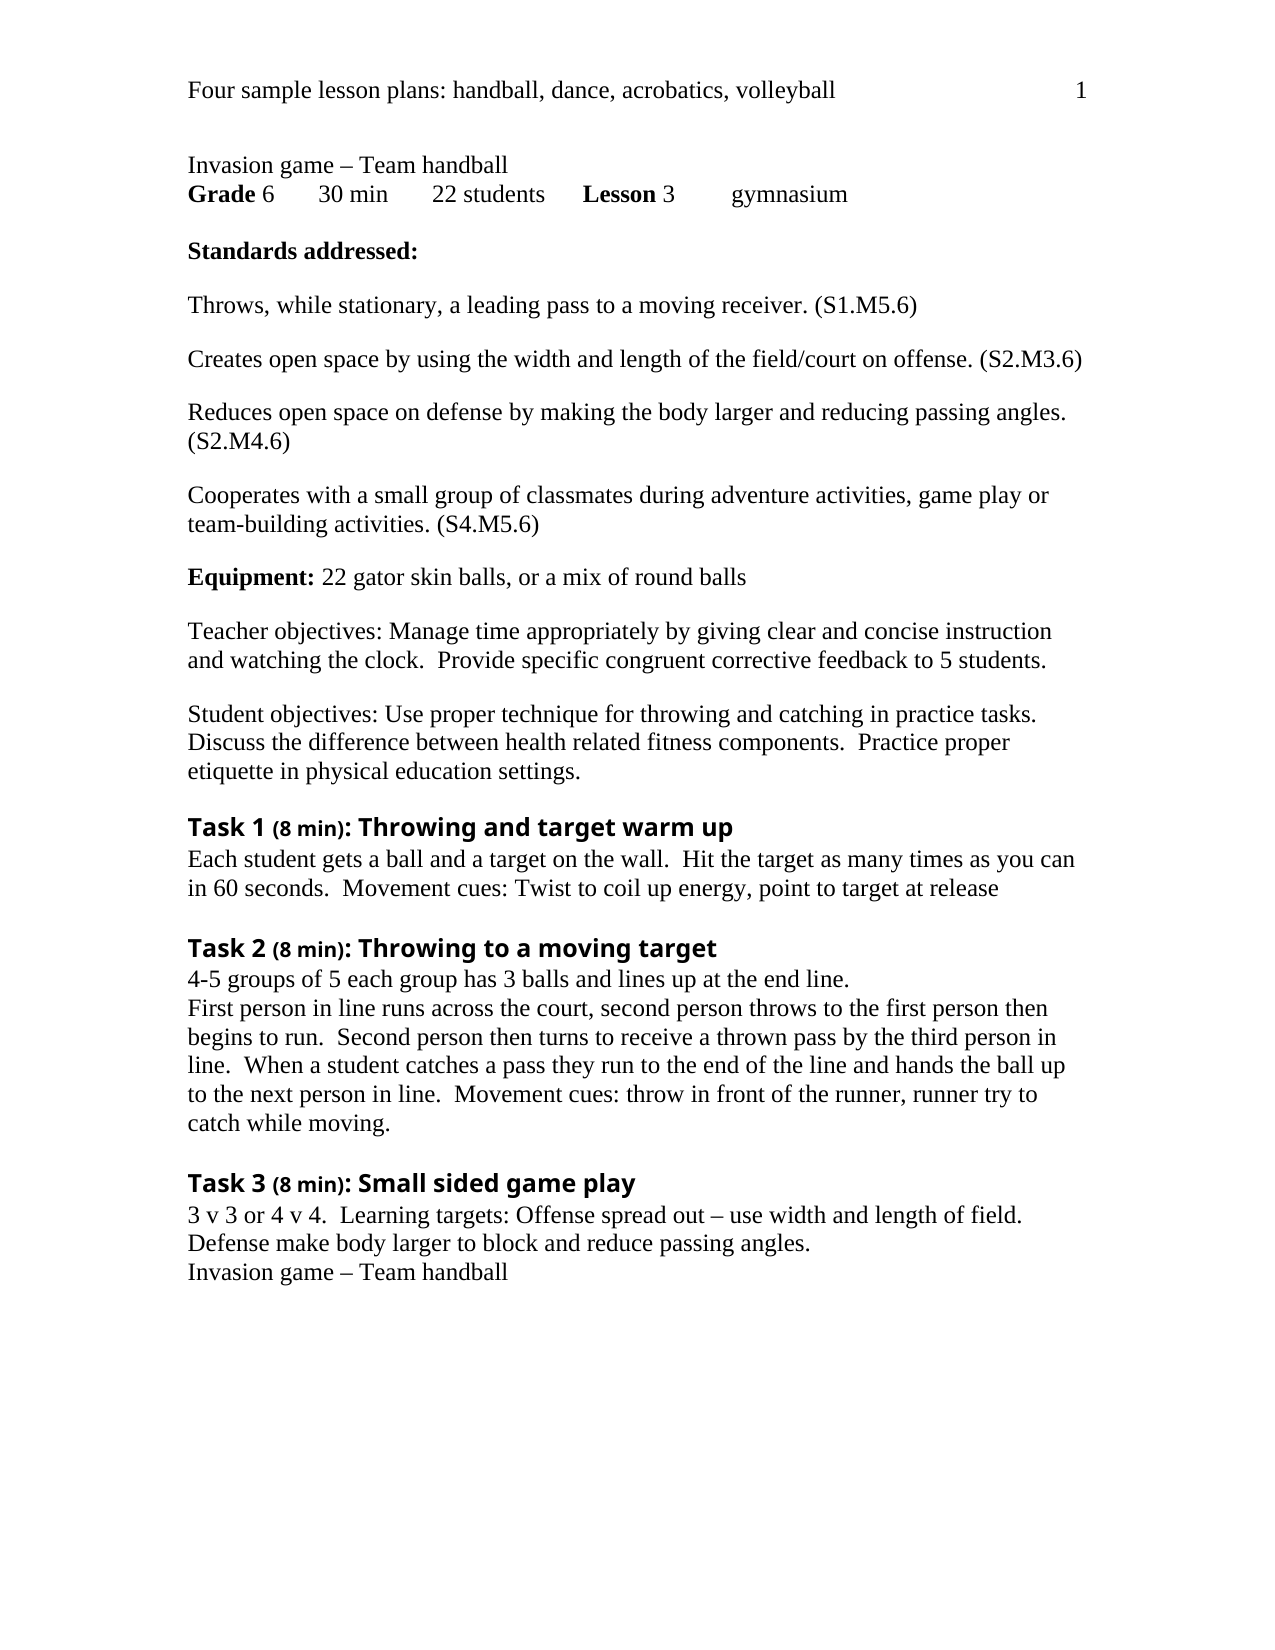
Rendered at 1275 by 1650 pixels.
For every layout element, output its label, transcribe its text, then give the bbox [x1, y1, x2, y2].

text Each student gets a ball and a target on the wall. Hit the target as many times as you can in 60 seconds. Movement cues: Twist to coil up energy, point to target at release [187, 844, 1087, 902]
text Equipment: 22 gator skin balls, or a mix of round balls [187, 562, 1087, 591]
text First person in line runs across the court, second person throws to the first person then begins to run. Second person then turns to receive a thrown pass by the third person in line. When a student catches a pass they run to the end of the line and hands the ball up to the next person in line. Movement cues: throw in front of the runner, runner try to catch while moving. [187, 993, 1087, 1137]
text Grade 6 30 min 22 students Lesson 3 gymnasium [187, 179, 1087, 207]
text Student objectives: Use proper technique for throwing and catching in practice tasks. Discuss the difference between health related fitness components. Practice proper etiquette in physical education settings. [187, 699, 1087, 785]
text Task 1 (8 min): Throwing and target warm up [187, 810, 1087, 844]
text Creates open space by using the width and length of the field/court on offense. (S2.M3.6) [187, 344, 1087, 372]
text Standards addressed: [187, 236, 1087, 265]
text Throws, while stationary, a leading pass to a moving receiver. (S1.M5.6) [187, 290, 1087, 319]
text Task 2 (8 min): Throwing to a moving target [187, 930, 1087, 964]
text Task 3 (8 min): Small sided game play [187, 1166, 1087, 1200]
text 3 v 3 or 4 v 4. Learning targets: Offense spread out – use width and length of field. Defense make body larger to block and reduce passing angles. [187, 1200, 1087, 1257]
text Reduces open space on defense by making the body larger and reducing passing angles. (S2.M4.6) [187, 397, 1087, 455]
text 4-5 groups of 5 each group has 3 balls and lines up at the end line. [187, 964, 1087, 993]
text Invasion game – Team handball [187, 1257, 1087, 1286]
text Invasion game – Team handball [187, 150, 1087, 179]
text Cooperates with a small group of classmates during adventure activities, game play or team-building activities. (S4.M5.6) [187, 480, 1087, 537]
text Teacher objectives: Manage time appropriately by giving clear and concise instruction and watching the clock. Provide specific congruent corrective feedback to 5 students. [187, 616, 1087, 674]
